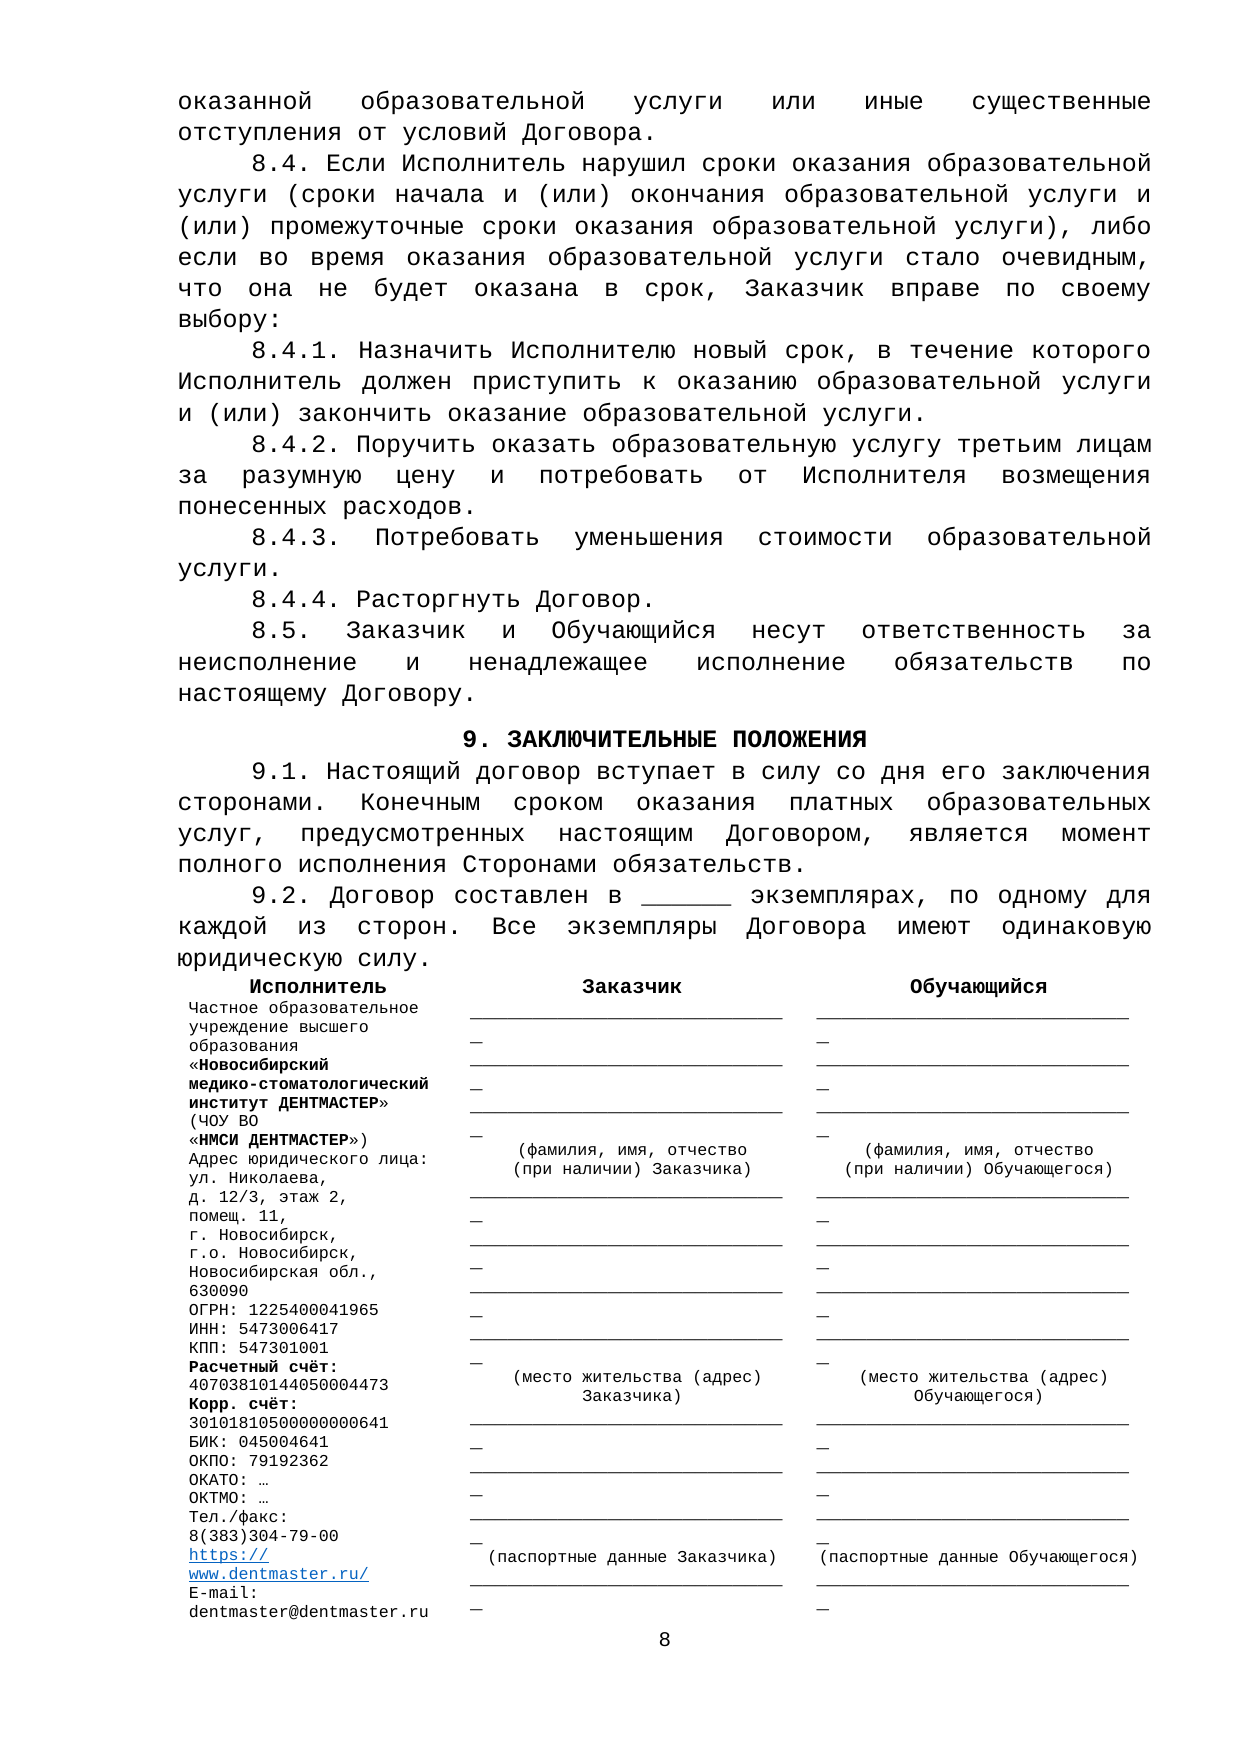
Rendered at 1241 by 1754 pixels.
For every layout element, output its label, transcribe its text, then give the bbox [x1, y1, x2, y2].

text 8.5. Заказчик и Обучающийся несут ответственность за неисполнение и ненадлежащее исполнение обязательств по настоящему Договору. [177, 618, 1152, 709]
text 9. Заключительные положения [177, 727, 1152, 755]
text 8.4.3. Потребовать уменьшения стоимости образовательной услуги. [177, 525, 1152, 584]
text 9.2. Договор составлен в ______ экземплярах, по одному для каждой из сторон. Все экземпляры Договора имеют одинаковую юридическую силу. [177, 883, 1152, 973]
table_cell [805, 1000, 1152, 1622]
table_header Исполнитель [177, 976, 459, 1000]
text 8.4.2. Поручить оказать образовательную услугу третьим лицам за разумную цену и потребовать от Исполнителя возмещения понесенных расходов. [177, 431, 1152, 522]
table_header Обучающийся [805, 976, 1152, 1000]
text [177, 89, 1152, 148]
text 8.4.1. Назначить Исполнителю новый срок, в течение которого Исполнитель должен приступить к оказанию образовательной услуги и (или) закончить оказание образовательной услуги. [177, 338, 1152, 428]
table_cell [177, 1000, 459, 1622]
text 8.4. Если Исполнитель нарушил сроки оказания образовательной услуги (сроки начала и (или) окончания образовательной услуги и (или) промежуточные сроки оказания образовательной услуги), либо если во время оказания образовательной услуги стало очевидным, что она не будет оказана в срок, Заказчик вправе по своему выбору: [177, 151, 1152, 335]
text 8.4.4. Расторгнуть Договор. [177, 587, 1152, 615]
table_header Заказчик [459, 976, 805, 1000]
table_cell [459, 1000, 805, 1622]
text 9.1. Настоящий договор вступает в силу со дня его заключения сторонами. Конечным сроком оказания платных образовательных услуг, предусмотренных настоящим Договором, является момент полного исполнения Сторонами обязательств. [177, 758, 1152, 880]
